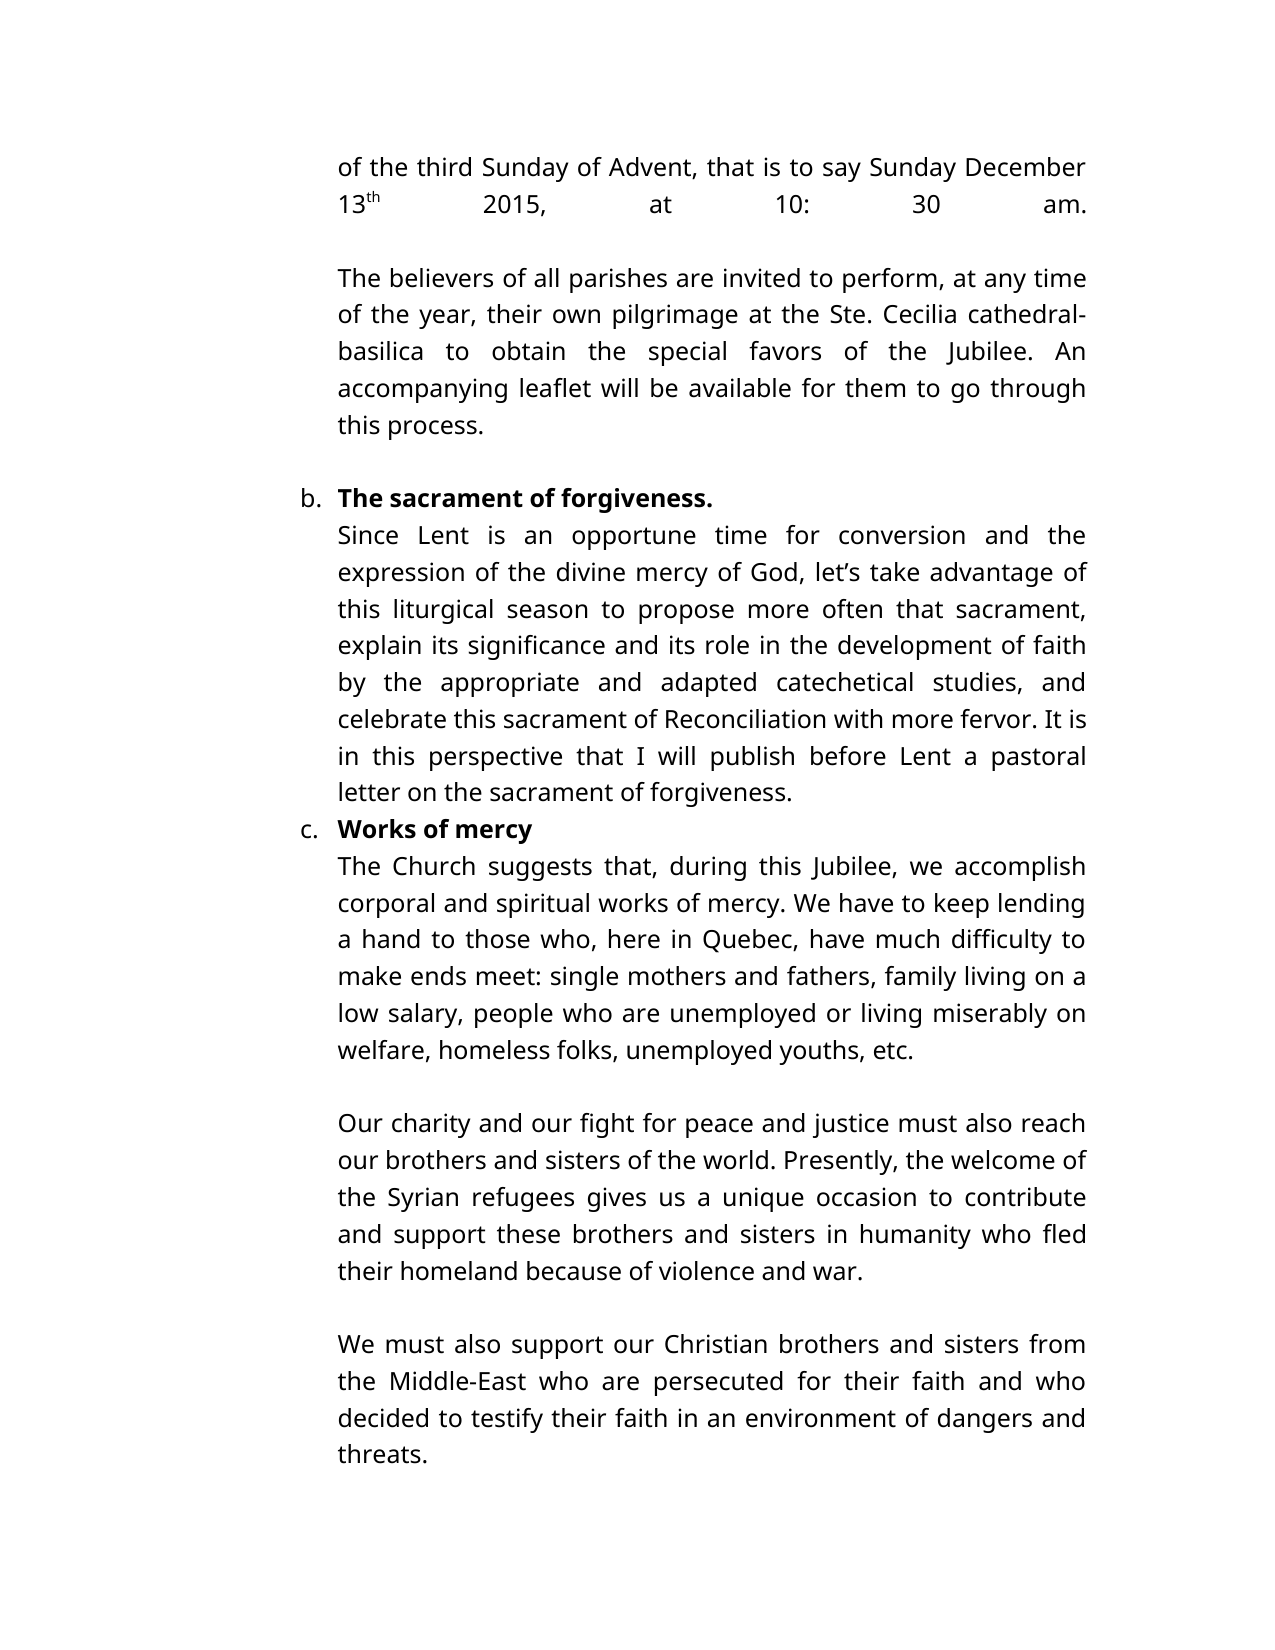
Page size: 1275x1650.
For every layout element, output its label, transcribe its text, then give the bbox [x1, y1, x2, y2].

text Our charity and our fight for peace and justice must also reach our brothers and sisters of the world. Presently, the welcome of the Syrian refugees gives us a unique occasion to contribute and support these brothers and sisters in humanity who fled their homeland because of violence and war. [337, 1106, 1087, 1287]
text The Church suggests that, during this Jubilee, we accomplish corporal and spiritual works of mercy. We have to keep lending a hand to those who, here in Quebec, have much difficulty to make ends meet: single mothers and fathers, family living on a low salary, people who are unemployed or living miserably on welfare, homeless folks, unemployed youths, etc. [337, 849, 1087, 1067]
text Since Lent is an opportune time for conversion and the expression of the divine mercy of God, let’s take advantage of this liturgical season to propose more often that sacrament, explain its significance and its role in the development of faith by the appropriate and adapted catechetical studies, and celebrate this sacrament of Reconciliation with more fervor. It is in this perspective that I will publish before Lent a pastoral letter on the sacrament of forgiveness. [337, 518, 1087, 809]
list Works of mercy [300, 812, 1087, 846]
list The sacrament of forgiveness. [300, 481, 1087, 515]
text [337, 150, 1087, 441]
text We must also support our Christian brothers and sisters from the Middle-East who are persecuted for their faith and who decided to testify their faith in an environment of dangers and threats. [337, 1327, 1087, 1471]
